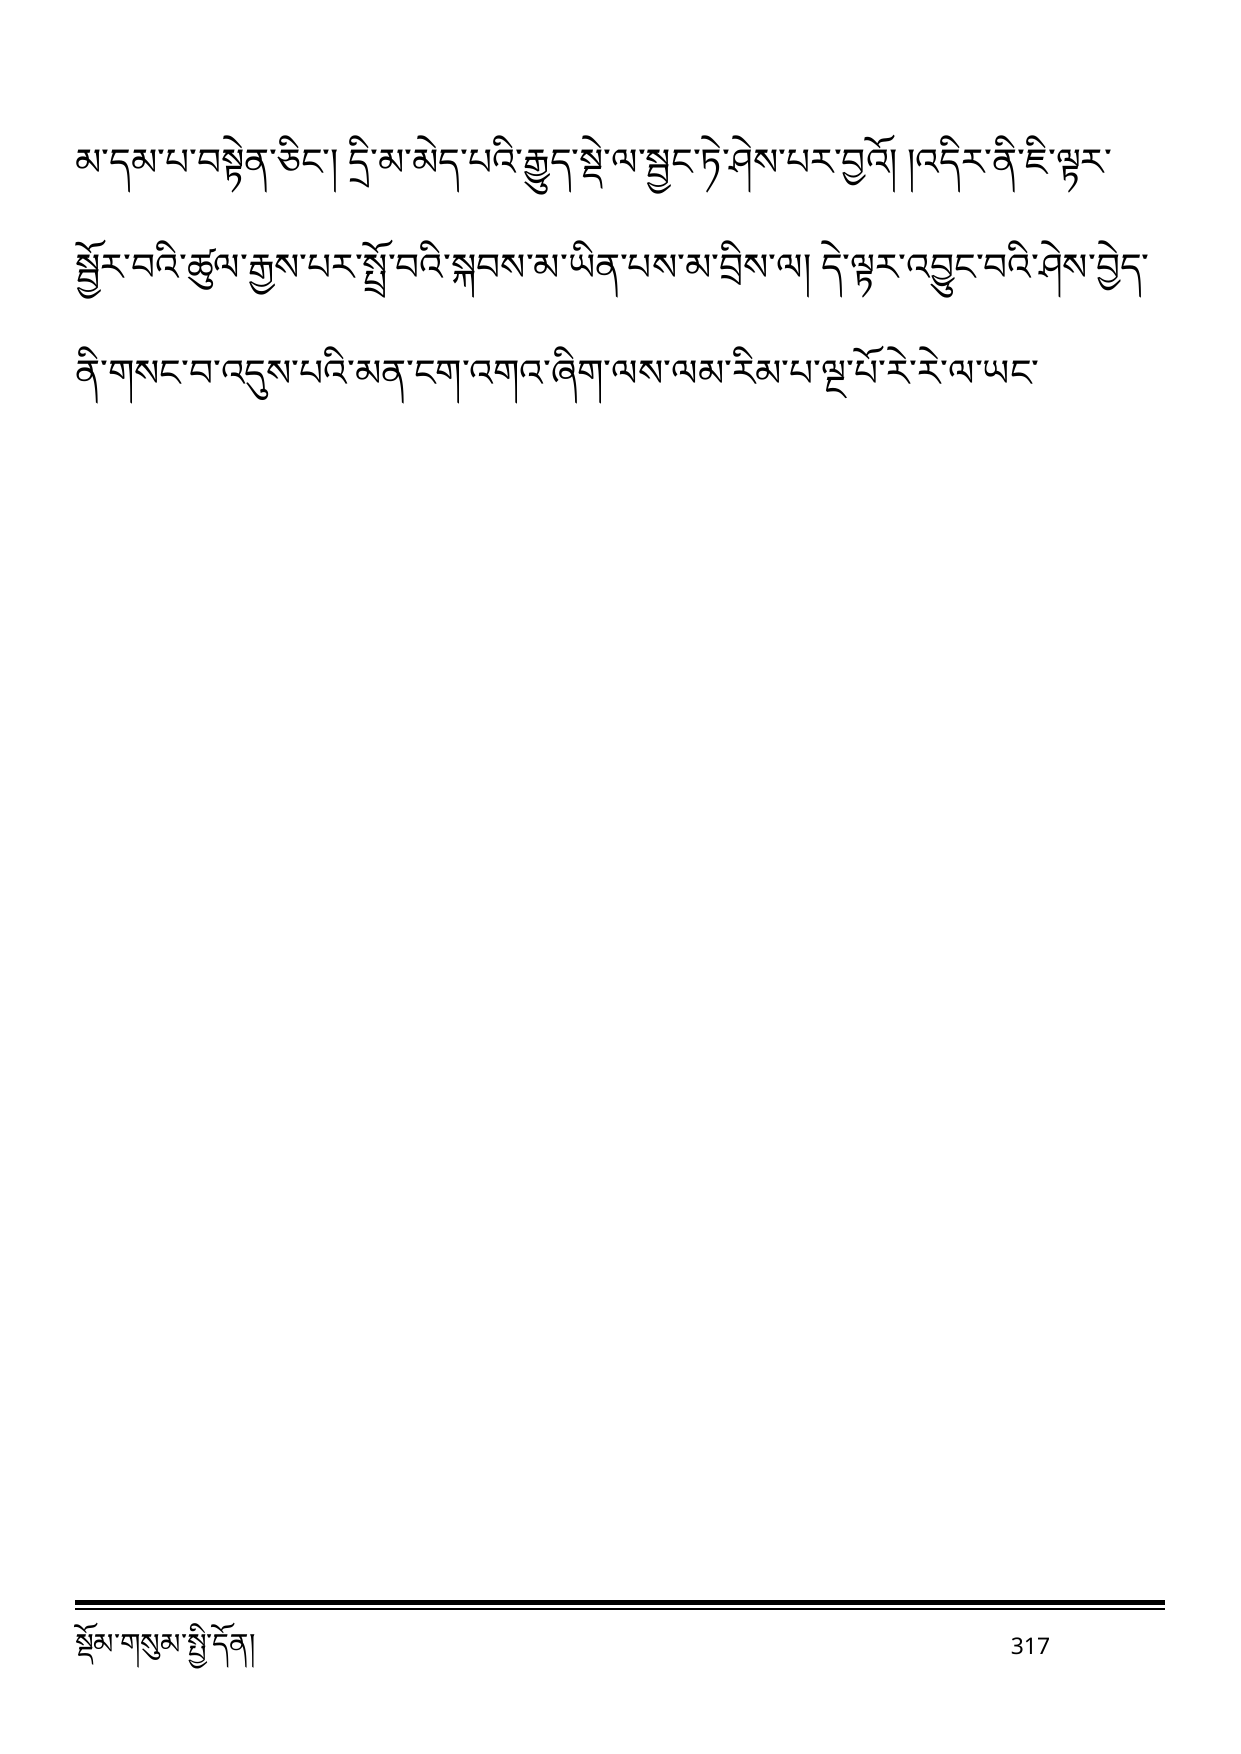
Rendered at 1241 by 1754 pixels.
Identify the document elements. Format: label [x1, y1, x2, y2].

text [75, 120, 1165, 437]
